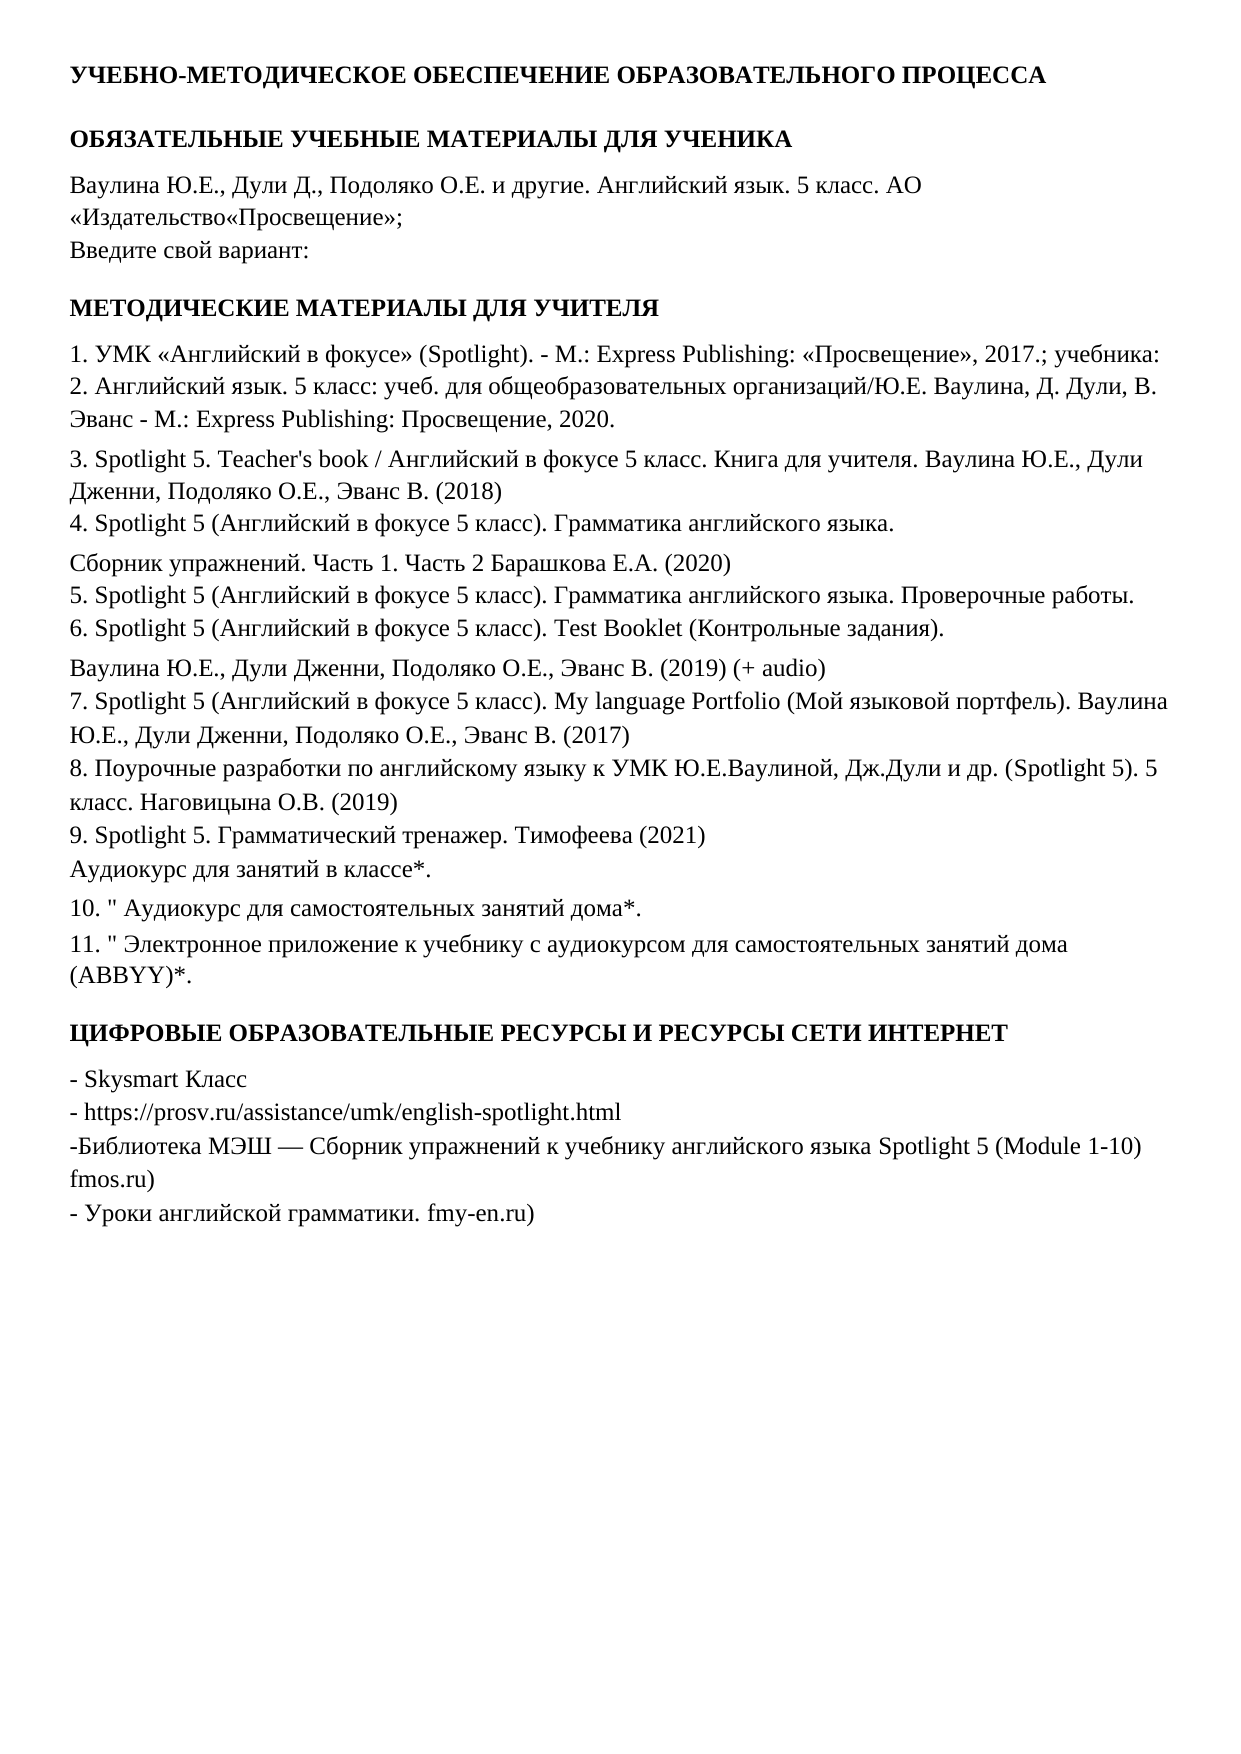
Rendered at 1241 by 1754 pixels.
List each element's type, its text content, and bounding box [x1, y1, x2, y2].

text Сборник упражнений. Часть 1. Часть 2 Барашкова Е.А. (2020) 5. Spotlight 5 (Английский в фокусе 5 класс). Грамматика английского языка. Проверочные работы. 6. Spotlight 5 (Английский в фокусе 5 класс). Test Booklet (Контрольные задания). [69, 548, 1142, 642]
text 3. Spotlight 5. Teacher's book / Английский в фокусе 5 класс. Книга для учителя. Ваулина Ю.Е., Дули Дженни, Подоляко О.Е., Эванс В. (2018) 4. Spotlight 5 (Английский в фокусе 5 класс). Грамматика английского языка. [69, 444, 1157, 537]
text Ваулина Ю.Е., Дули Дженни, Подоляко О.Е., Эванс В. (2019) (+ audio) 7. Spotlight 5 (Английский в фокусе 5 класс). My language Portfolio (Мой языковой портфель). Ваулина Ю.Е., Дули Дженни, Подоляко О.Е., Эванс В. (2017) 8. Поурочные разработки по английскому языку к УМК Ю.Е.Ваулиной, Дж.Дули и др. (Spotlight 5). 5 класс. Наговицына О.В. (2019) 9. Spotlight 5. Грамматический тренажер. Тимофеева (2021) Аудиокурс для занятий в классе*. [69, 653, 1172, 883]
text 1. УМК «Английский в фокусе» (Spotlight). - М.: Express Publishing: «Просвещение», 2017.; учебника: 2. Английский язык. 5 класс: учеб. для общеобразовательных организаций/Ю.Е. Ваулина, Д. Дули, В. Эванс - М.: Express Publishing: Просвещение, 2020. [69, 339, 1172, 433]
text 11. " Электронное приложение к учебнику с аудиокурсом для самостоятельных занятий дома (ABBYY)*. [69, 929, 1082, 989]
text 10. " Аудиокурс для самостоятельных занятий дома*. [69, 895, 1172, 922]
text УЧЕБНО-МЕТОДИЧЕСКОЕ ОБЕСПЕЧЕНИЕ ОБРАЗОВАТЕЛЬНОГО ПРОЦЕССА [69, 62, 1172, 89]
text ЦИФРОВЫЕ ОБРАЗОВАТЕЛЬНЫЕ РЕСУРСЫ И РЕСУРСЫ СЕТИ ИНТЕРНЕТ [69, 1019, 1172, 1046]
text Ваулина Ю.Е., Дули Д., Подоляко О.Е. и другие. Английский язык. 5 класс. АО «Издательство«Просвещение»; Введите свой вариант: [69, 170, 1097, 263]
text - Skysmart Класс - https://prosv.ru/assistance/umk/english-spotlight.html -Библиотека МЭШ — Сборник упражнений к учебнику английского языка Spotlight 5 (Module 1-10) fmos.ru) - Уроки английской грамматики. fmy-en.ru) [69, 1064, 1142, 1227]
text МЕТОДИЧЕСКИЕ МАТЕРИАЛЫ ДЛЯ УЧИТЕЛЯ [69, 294, 1172, 322]
text ОБЯЗАТЕЛЬНЫЕ УЧЕБНЫЕ МАТЕРИАЛЫ ДЛЯ УЧЕНИКА [69, 125, 1172, 153]
